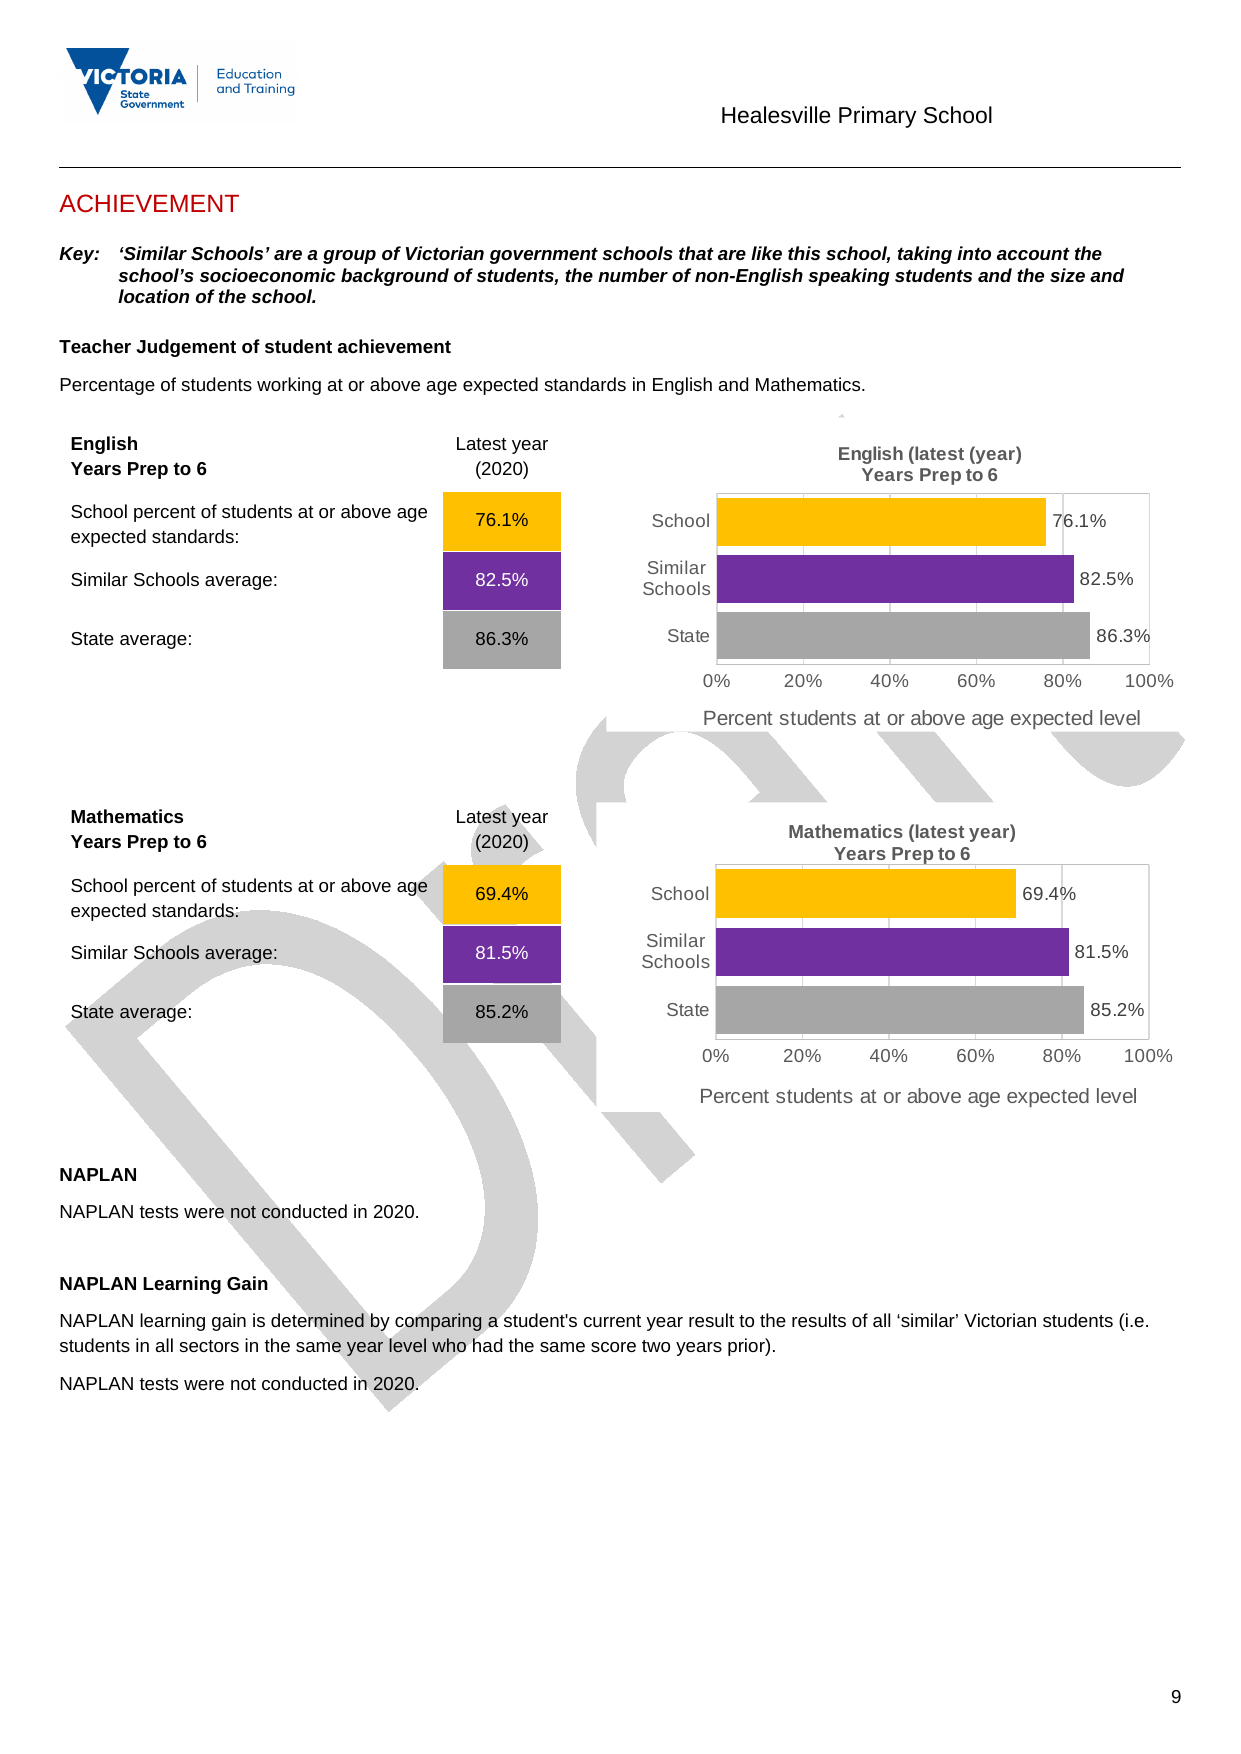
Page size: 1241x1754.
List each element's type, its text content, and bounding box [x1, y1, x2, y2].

table_cell Similar Schools average: [59, 551, 442, 610]
table_cell Similar Schools average: [59, 925, 442, 983]
table_cell 82.5% [443, 552, 561, 610]
subtitle NAPLAN Learning Gain [59, 1269, 1181, 1294]
table_cell 86.3% [443, 611, 561, 669]
table_header English Years Prep to 6 [59, 429, 442, 492]
table_cell 69.4% [443, 865, 561, 924]
table_header Mathematics Years Prep to 6 [59, 803, 442, 865]
table_cell School percent of students at or above age expected standards: [59, 492, 442, 551]
text NAPLAN tests were not conducted in 2020. [59, 1197, 1181, 1222]
table_cell 81.5% [443, 926, 561, 983]
table_cell State average: [59, 610, 442, 669]
table_cell 85.2% [443, 985, 561, 1043]
table_cell 76.1% [443, 492, 561, 551]
table_header Latest year (2020) [443, 803, 561, 865]
text NAPLAN learning gain is determined by comparing a student's current year result to the results of all ‘similar’ Victorian students (i.e. students in all sectors in the same year level who had the same score two years prior). [59, 1307, 1181, 1357]
text Percentage of students working at or above age expected standards in English and Mathematics. [59, 370, 1181, 395]
subtitle Teacher Judgement of student achievement [59, 333, 1181, 358]
table_cell School percent of students at or above age expected standards: [59, 865, 442, 924]
picture [59, 39, 301, 124]
table_cell State average: [59, 984, 442, 1043]
text NAPLAN tests were not conducted in 2020. [59, 1369, 1181, 1394]
text ACHIEVEMENT [59, 168, 1181, 218]
table_header Latest year (2020) [443, 429, 561, 492]
text Key: ‘Similar Schools’ are a group of Victorian government schools that are like this school, taking into account the school’s socioeconomic background of students, the number of non-English speaking students and the size and location of the school. [59, 243, 1181, 308]
subtitle NAPLAN [59, 1160, 1181, 1185]
